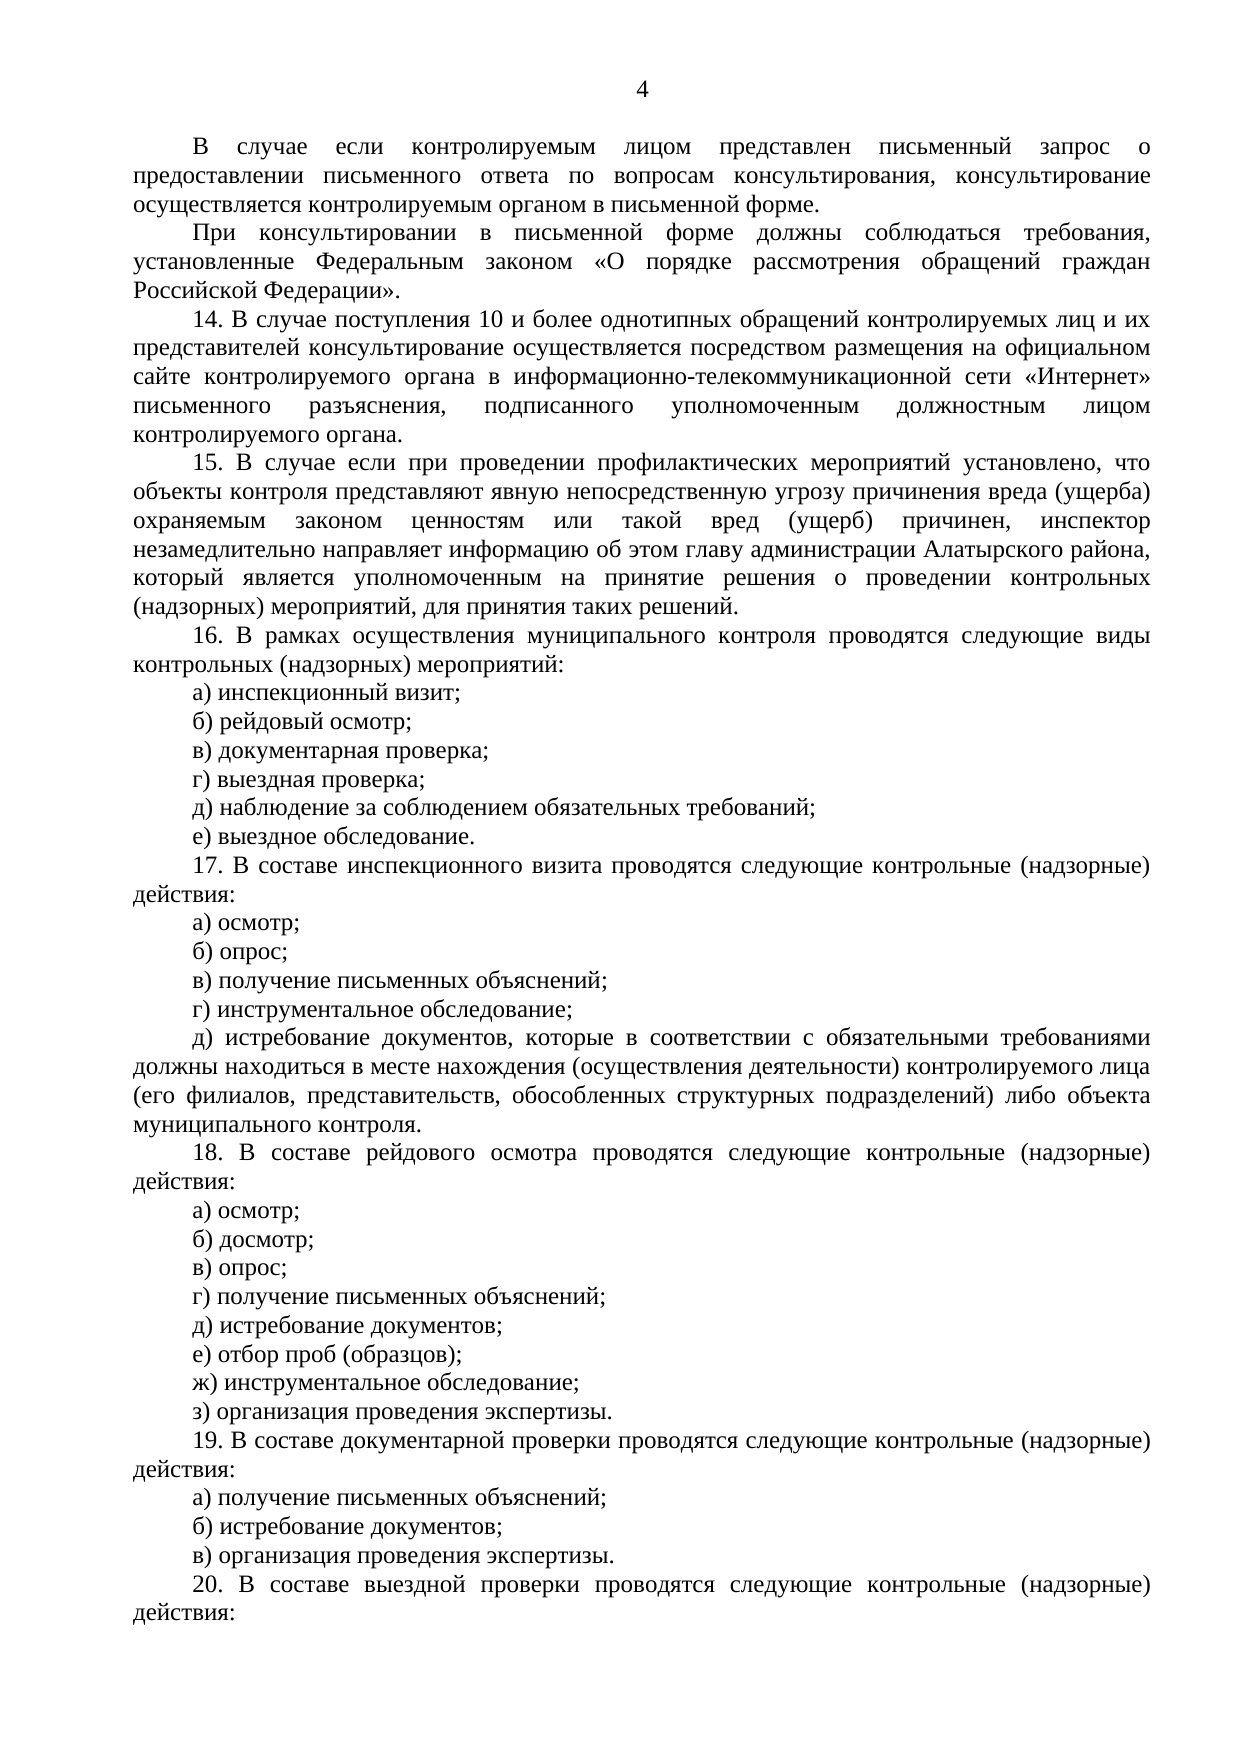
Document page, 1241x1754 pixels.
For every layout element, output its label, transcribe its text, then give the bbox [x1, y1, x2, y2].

text а) инспекционный визит; [133, 677, 1152, 706]
text д) истребование документов, которые в соответствии с обязательными требованиями должны находиться в месте нахождения (осуществления деятельности) контролируемого лица (его филиалов, представительств, обособленных структурных подразделений) либо объекта муниципального контроля. [133, 1022, 1152, 1137]
text а) осмотр; [133, 907, 1152, 936]
text 17. В составе инспекционного визита проводятся следующие контрольные (надзорные) действия: [133, 850, 1152, 907]
text е) выездное обследование. [133, 821, 1152, 850]
text б) досмотр; [133, 1224, 1152, 1252]
text 19. В составе документарной проверки проводятся следующие контрольные (надзорные) действия: [133, 1425, 1152, 1482]
text з) организация проведения экспертизы. [133, 1396, 1152, 1425]
text В случае если контролируемым лицом представлен письменный запрос о предоставлении письменного ответа по вопросам консультирования, консультирование осуществляется контролируемым органом в письменной форме. [133, 131, 1152, 217]
text д) наблюдение за соблюдением обязательных требований; [133, 792, 1152, 821]
text в) получение письменных объяснений; [133, 965, 1152, 994]
text г) инструментальное обследование; [133, 994, 1152, 1022]
text е) отбор проб (образцов); [133, 1339, 1152, 1367]
text При консультировании в письменной форме должны соблюдаться требования, установленные Федеральным законом «О порядке рассмотрения обращений граждан Российской Федерации». [133, 217, 1152, 304]
text 20. В составе выездной проверки проводятся следующие контрольные (надзорные) действия: [133, 1569, 1152, 1626]
text 15. В случае если при проведении профилактических мероприятий установлено, что объекты контроля представляют явную непосредственную угрозу причинения вреда (ущерба) охраняемым законом ценностям или такой вред (ущерб) причинен, инспектор незамедлительно направляет информацию об этом главу администрации Алатырского района, который является уполномоченным на принятие решения о проведении контрольных (надзорных) мероприятий, для принятия таких решений. [133, 447, 1152, 620]
text б) истребование документов; [133, 1511, 1152, 1540]
text 16. В рамках осуществления муниципального контроля проводятся следующие виды контрольных (надзорных) мероприятий: [133, 620, 1152, 677]
text б) опрос; [133, 936, 1152, 965]
text д) истребование документов; [133, 1310, 1152, 1339]
text в) документарная проверка; [133, 735, 1152, 764]
text г) выездная проверка; [133, 764, 1152, 792]
text в) организация проведения экспертизы. [133, 1540, 1152, 1569]
text 18. В составе рейдового осмотра проводятся следующие контрольные (надзорные) действия: [133, 1137, 1152, 1195]
text в) опрос; [133, 1252, 1152, 1281]
text г) получение письменных объяснений; [133, 1281, 1152, 1310]
text 14. В случае поступления 10 и более однотипных обращений контролируемых лиц и их представителей консультирование осуществляется посредством размещения на официальном сайте контролируемого органа в информационно-телекоммуникационной сети «Интернет» письменного разъяснения, подписанного уполномоченным должностным лицом контролируемого органа. [133, 304, 1152, 447]
text а) получение письменных объяснений; [133, 1482, 1152, 1511]
text а) осмотр; [133, 1195, 1152, 1224]
text б) рейдовый осмотр; [133, 706, 1152, 735]
text ж) инструментальное обследование; [133, 1367, 1152, 1396]
